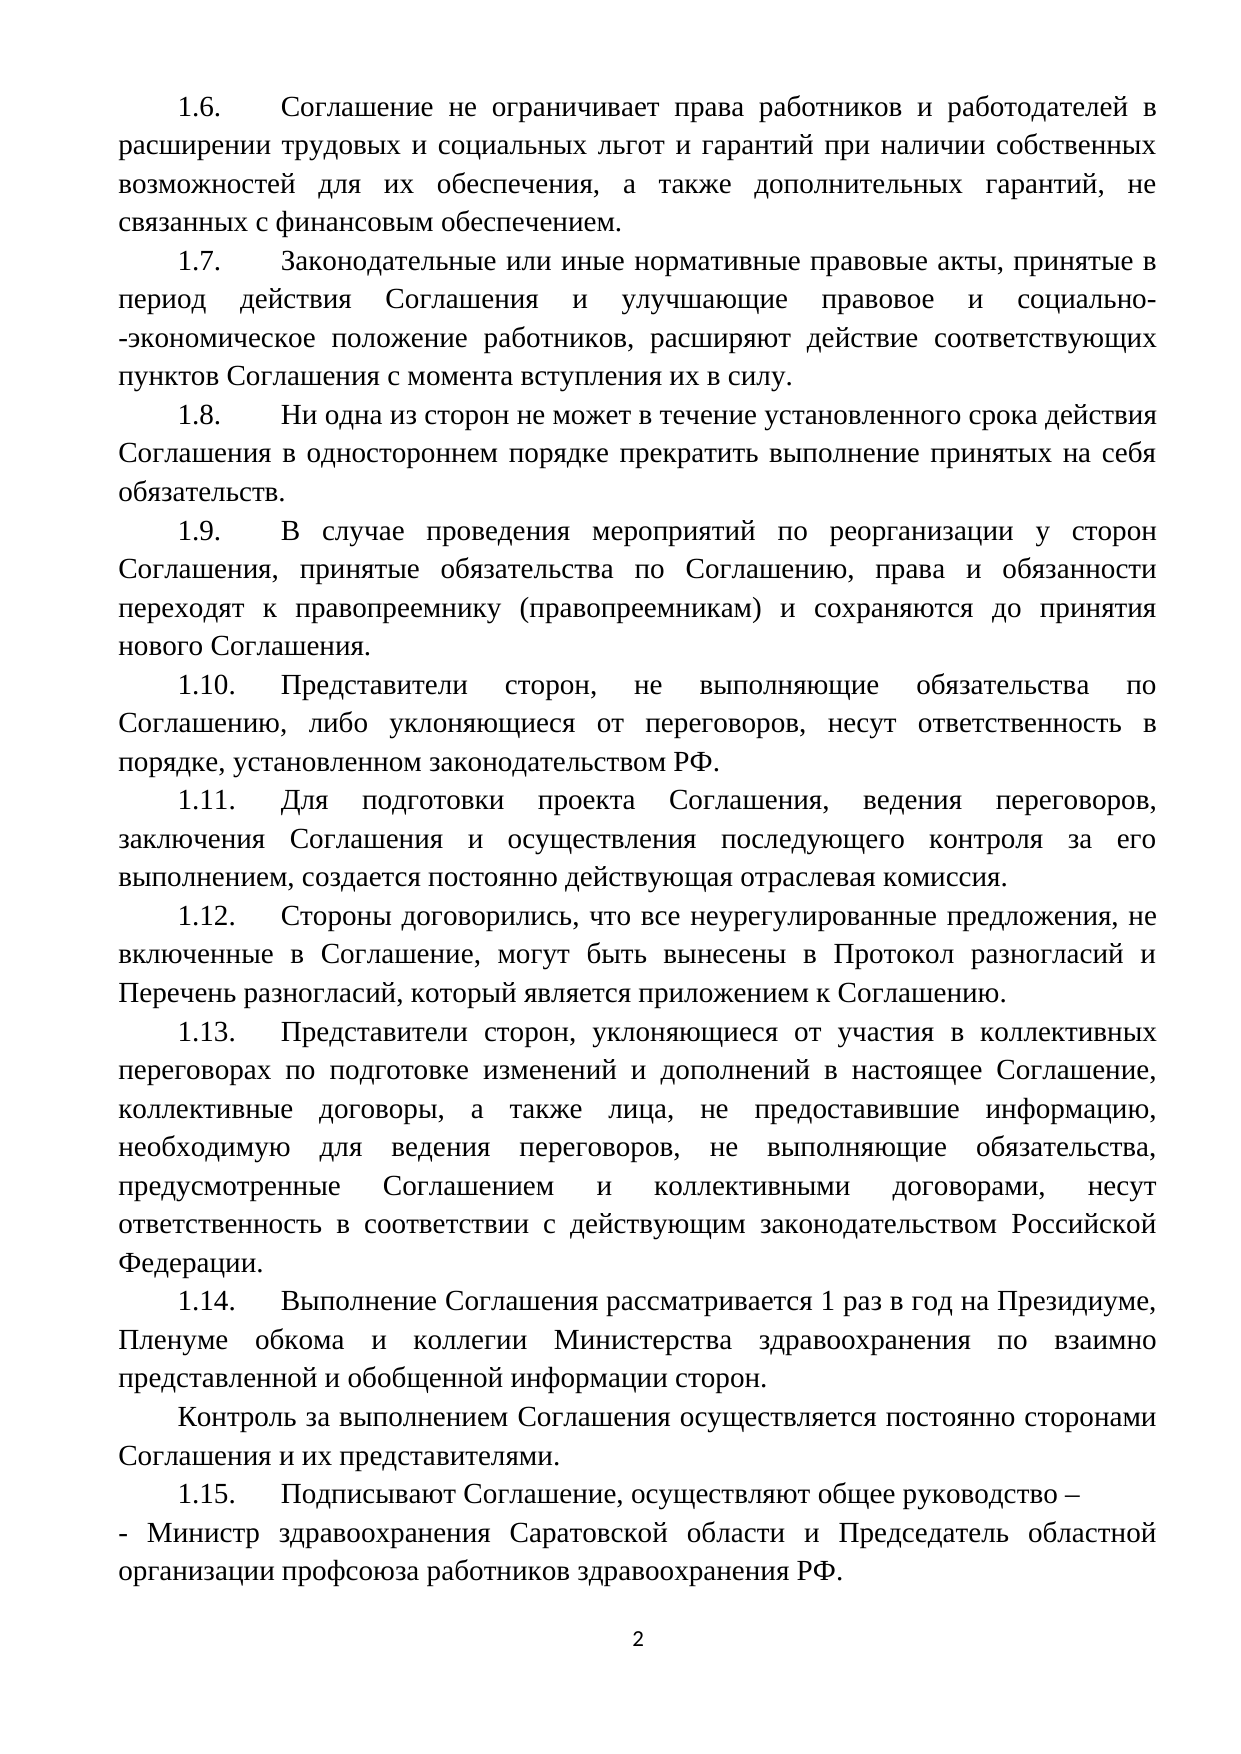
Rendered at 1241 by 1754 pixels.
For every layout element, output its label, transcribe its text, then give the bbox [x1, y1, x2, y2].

text 1.8. Ни одна из сторон не может в течение установленного срока действия Соглашения в одностороннем порядке прекратить выполнение принятых на себя обязательств. [118, 397, 1157, 508]
text 1.6. Соглашение не ограничивает права работников и работодателей в расширении трудовых и социальных льгот и гарантий при наличии собственных возможностей для их обеспечения, а также дополнительных гарантий, не связанных с финансовым обеспечением. [118, 89, 1157, 238]
text 1.15. Подписывают Соглашение, осуществляют общее руководство – [118, 1476, 1157, 1510]
text 1.14. Выполнение Соглашения рассматривается 1 раз в год на Президиуме, Пленуме обкома и коллегии Министерства здравоохранения по взаимно представленной и обобщенной информации сторон. [118, 1283, 1157, 1394]
text 1.7. Законодательные или иные нормативные правовые акты, принятые в период действия Соглашения и улучшающие правовое и социально- -экономическое положение работников, расширяют действие соответствующих пунктов Соглашения с момента вступления их в силу. [118, 243, 1157, 392]
text 1.9. В случае проведения мероприятий по реорганизации у сторон Соглашения, принятые обязательства по Соглашению, права и обязанности переходят к правопреемнику (правопреемникам) и сохраняются до принятия нового Соглашения. [118, 513, 1157, 662]
text 1.10. Представители сторон, не выполняющие обязательства по Соглашению, либо уклоняющиеся от переговоров, несут ответственность в порядке, установленном законодательством РФ. [118, 667, 1157, 777]
text 1.13. Представители сторон, уклоняющиеся от участия в коллективных переговорах по подготовке изменений и дополнений в настоящее Соглашение, коллективные договоры, а также лица, не предоставившие информацию, необходимую для ведения переговоров, не выполняющие обязательства, предусмотренные Соглашением и коллективными договорами, несут ответственность в соответствии с действующим законодательством Российской Федерации. [118, 1014, 1157, 1278]
text 1.12. Стороны договорились, что все неурегулированные предложения, не включенные в Соглашение, могут быть вынесены в Протокол разногласий и Перечень разногласий, который является приложением к Соглашению. [118, 898, 1157, 1009]
text Контроль за выполнением Соглашения осуществляется постоянно сторонами Соглашения и их представителями. [118, 1399, 1157, 1471]
text - Министр здравоохранения Саратовской области и Председатель областной организации профсоюза работников здравоохранения РФ. [118, 1515, 1157, 1587]
text 1.11. Для подготовки проекта Соглашения, ведения переговоров, заключения Соглашения и осуществления последующего контроля за его выполнением, создается постоянно действующая отраслевая комиссия. [118, 782, 1157, 893]
